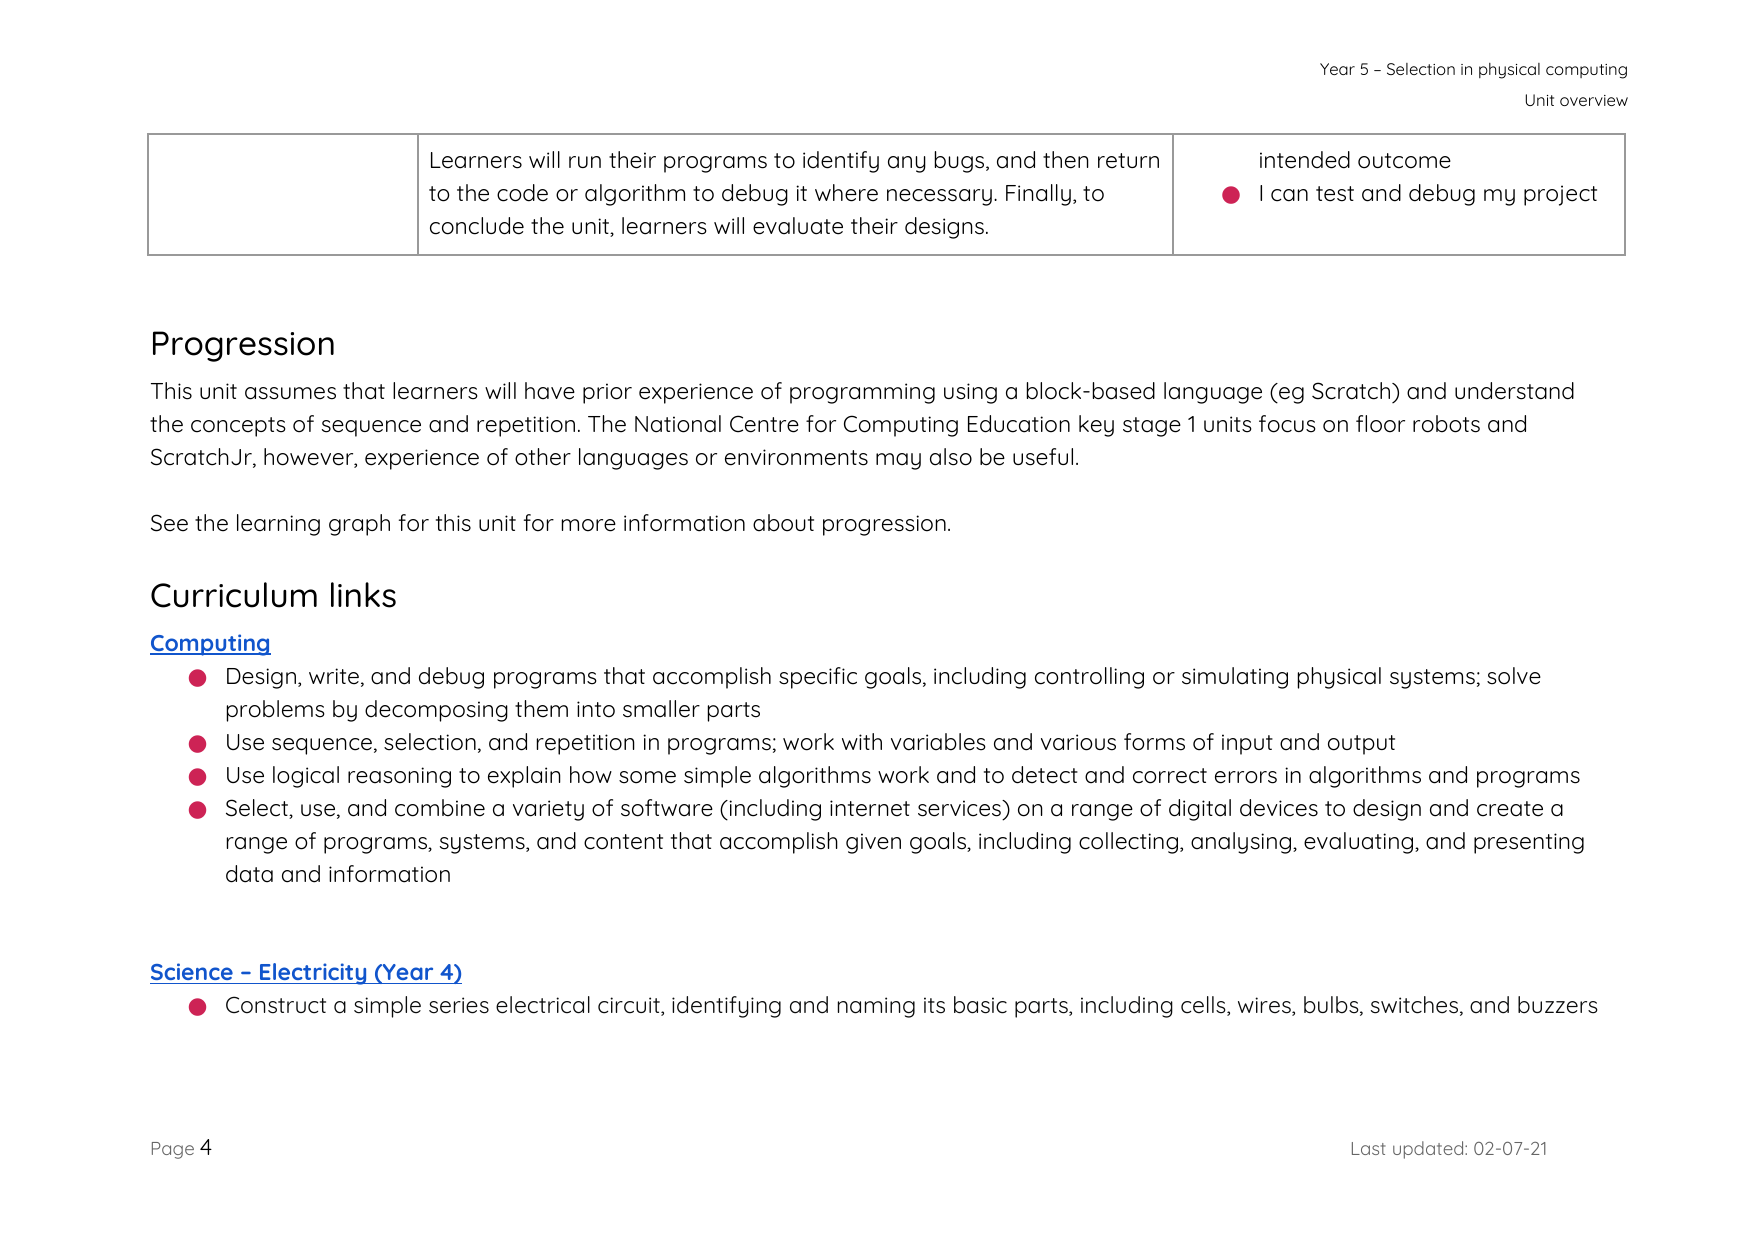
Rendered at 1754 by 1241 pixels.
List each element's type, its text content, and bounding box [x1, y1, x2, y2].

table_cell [149, 135, 417, 254]
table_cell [1174, 135, 1624, 254]
text This unit assumes that learners will have prior experience of programming using a block-based language (eg Scratch) and understand the concepts of sequence and repetition. The National Centre for Computing Education key stage 1 units focus on floor robots and ScratchJr, however, experience of other languages or environments may also be useful. [150, 377, 1604, 471]
list Use logical reasoning to explain how some simple algorithms work and to detect and correct errors in algorithms and programs [187, 760, 1604, 789]
list Design, write, and debug programs that accomplish specific goals, including controlling or simulating physical systems; solve problems by decomposing them into smaller parts [187, 662, 1604, 723]
list Use sequence, selection, and repetition in programs; work with variables and various forms of input and output [187, 727, 1604, 756]
subtitle Curriculum links [150, 574, 1604, 616]
list Select, use, and combine a variety of software (including internet services) on a range of digital devices to design and create a range of programs, systems, and content that accomplish given goals, including collecting, analysing, evaluating, and presenting data and information [187, 793, 1604, 888]
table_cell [419, 135, 1172, 254]
subtitle Progression [150, 322, 1604, 364]
text Computing [150, 629, 1604, 657]
text Science – Electricity (Year 4) [150, 958, 1604, 986]
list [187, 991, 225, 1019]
text See the learning graph for this unit for more information about progression. [150, 508, 1604, 537]
